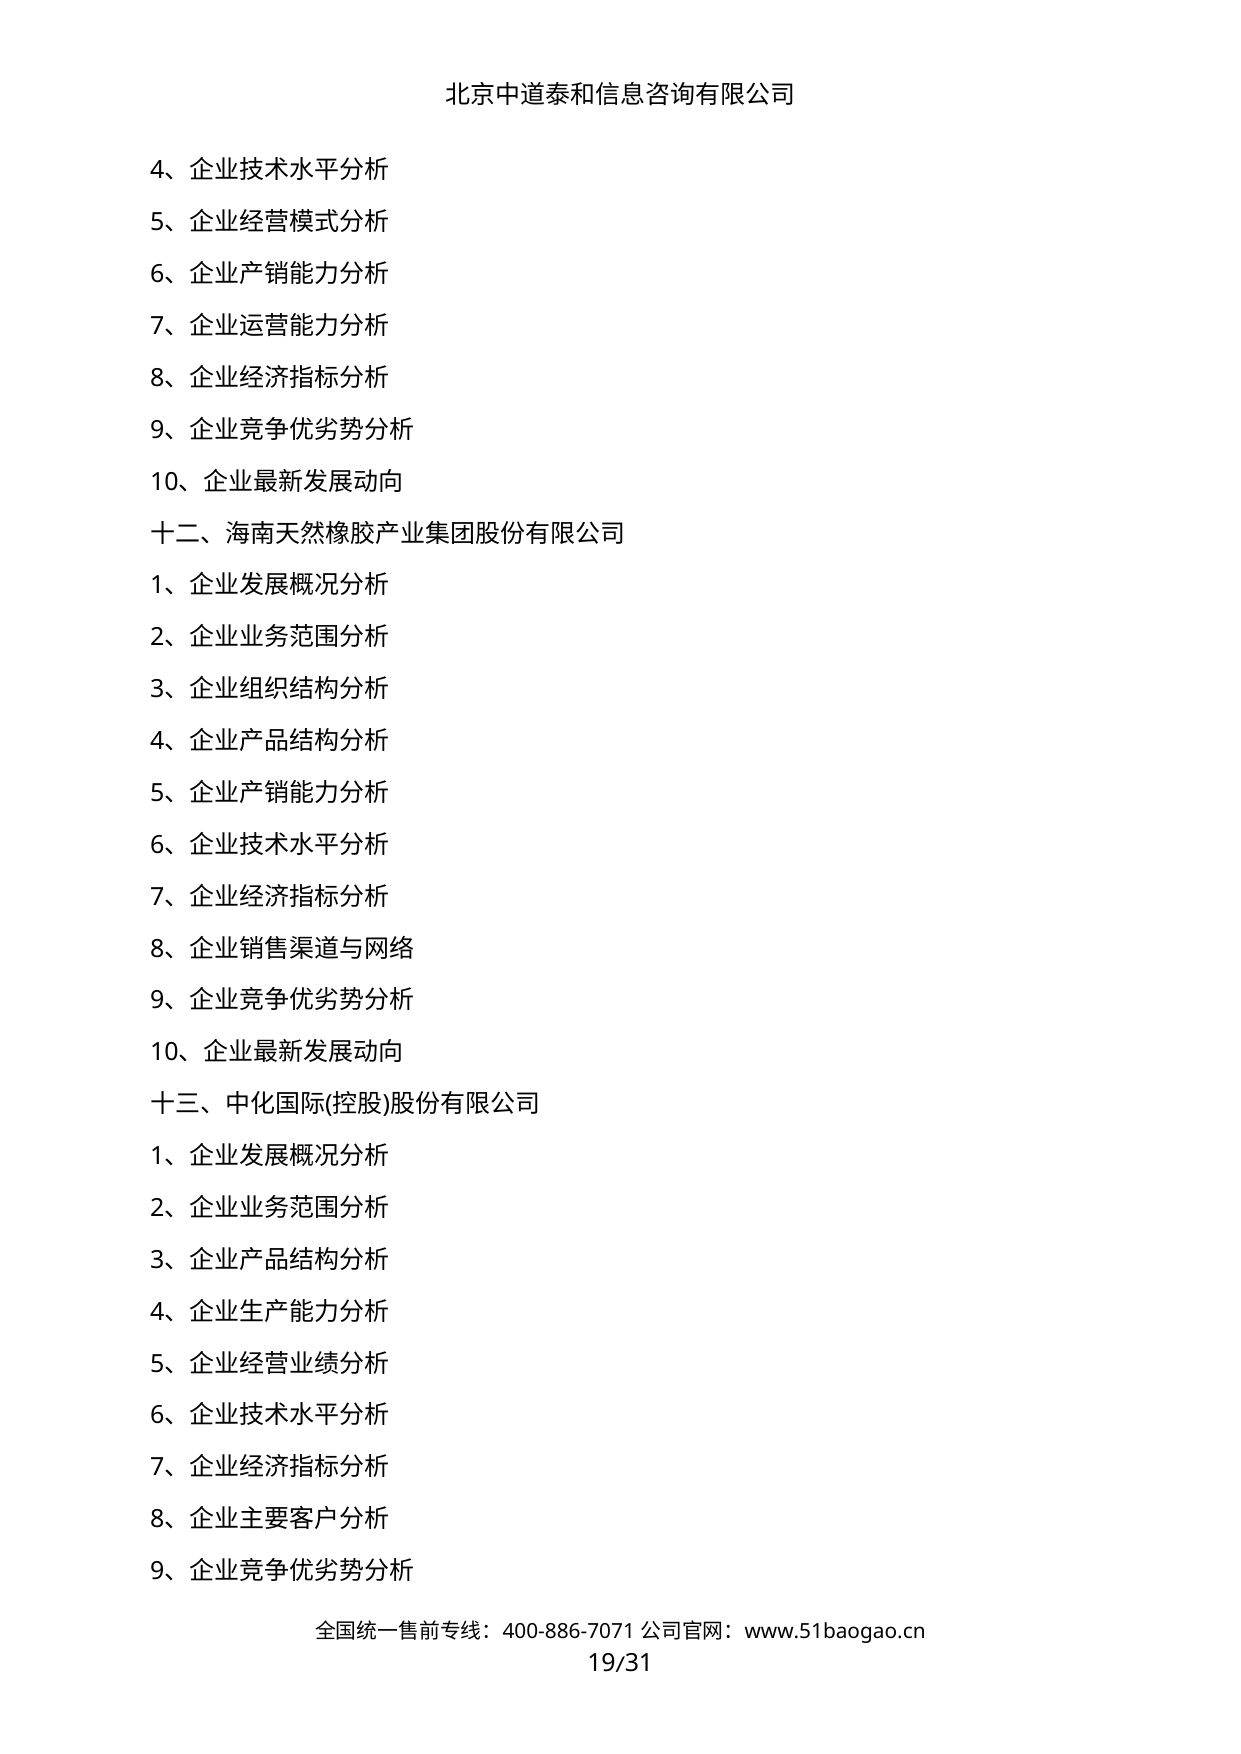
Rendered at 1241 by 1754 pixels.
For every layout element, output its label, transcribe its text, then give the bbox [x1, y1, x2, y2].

text 4、企业生产能力分析 [150, 1291, 1090, 1327]
text 6、企业技术水平分析 [150, 824, 1090, 861]
text 2、企业业务范围分析 [150, 617, 1090, 653]
text 3、企业产品结构分析 [150, 1239, 1090, 1276]
text 7、企业经济指标分析 [150, 1447, 1090, 1483]
text 9、企业竞争优劣势分析 [150, 409, 1090, 446]
text 5、企业经营业绩分析 [150, 1343, 1090, 1379]
text 1、企业发展概况分析 [150, 1136, 1090, 1172]
text 2、企业业务范围分析 [150, 1187, 1090, 1224]
text 10、企业最新发展动向 [150, 461, 1090, 497]
text 8、企业主要客户分析 [150, 1499, 1090, 1535]
text 10、企业最新发展动向 [150, 1032, 1090, 1068]
text 5、企业产销能力分析 [150, 772, 1090, 809]
text 十二、海南天然橡胶产业集团股份有限公司 [150, 513, 1090, 549]
text 8、企业经济指标分析 [150, 357, 1090, 394]
text 7、企业运营能力分析 [150, 306, 1090, 342]
text 1、企业发展概况分析 [150, 565, 1090, 601]
text 9、企业竞争优劣势分析 [150, 1551, 1090, 1587]
text 7、企业经济指标分析 [150, 876, 1090, 912]
text 8、企业销售渠道与网络 [150, 928, 1090, 964]
text 4、企业产品结构分析 [150, 721, 1090, 757]
text 4、企业技术水平分析 [150, 150, 1090, 186]
text 5、企业经营模式分析 [150, 202, 1090, 238]
text 3、企业组织结构分析 [150, 669, 1090, 705]
text 9、企业竞争优劣势分析 [150, 980, 1090, 1016]
text 6、企业产销能力分析 [150, 254, 1090, 290]
text 十三、中化国际(控股)股份有限公司 [150, 1084, 1090, 1120]
text 6、企业技术水平分析 [150, 1395, 1090, 1431]
